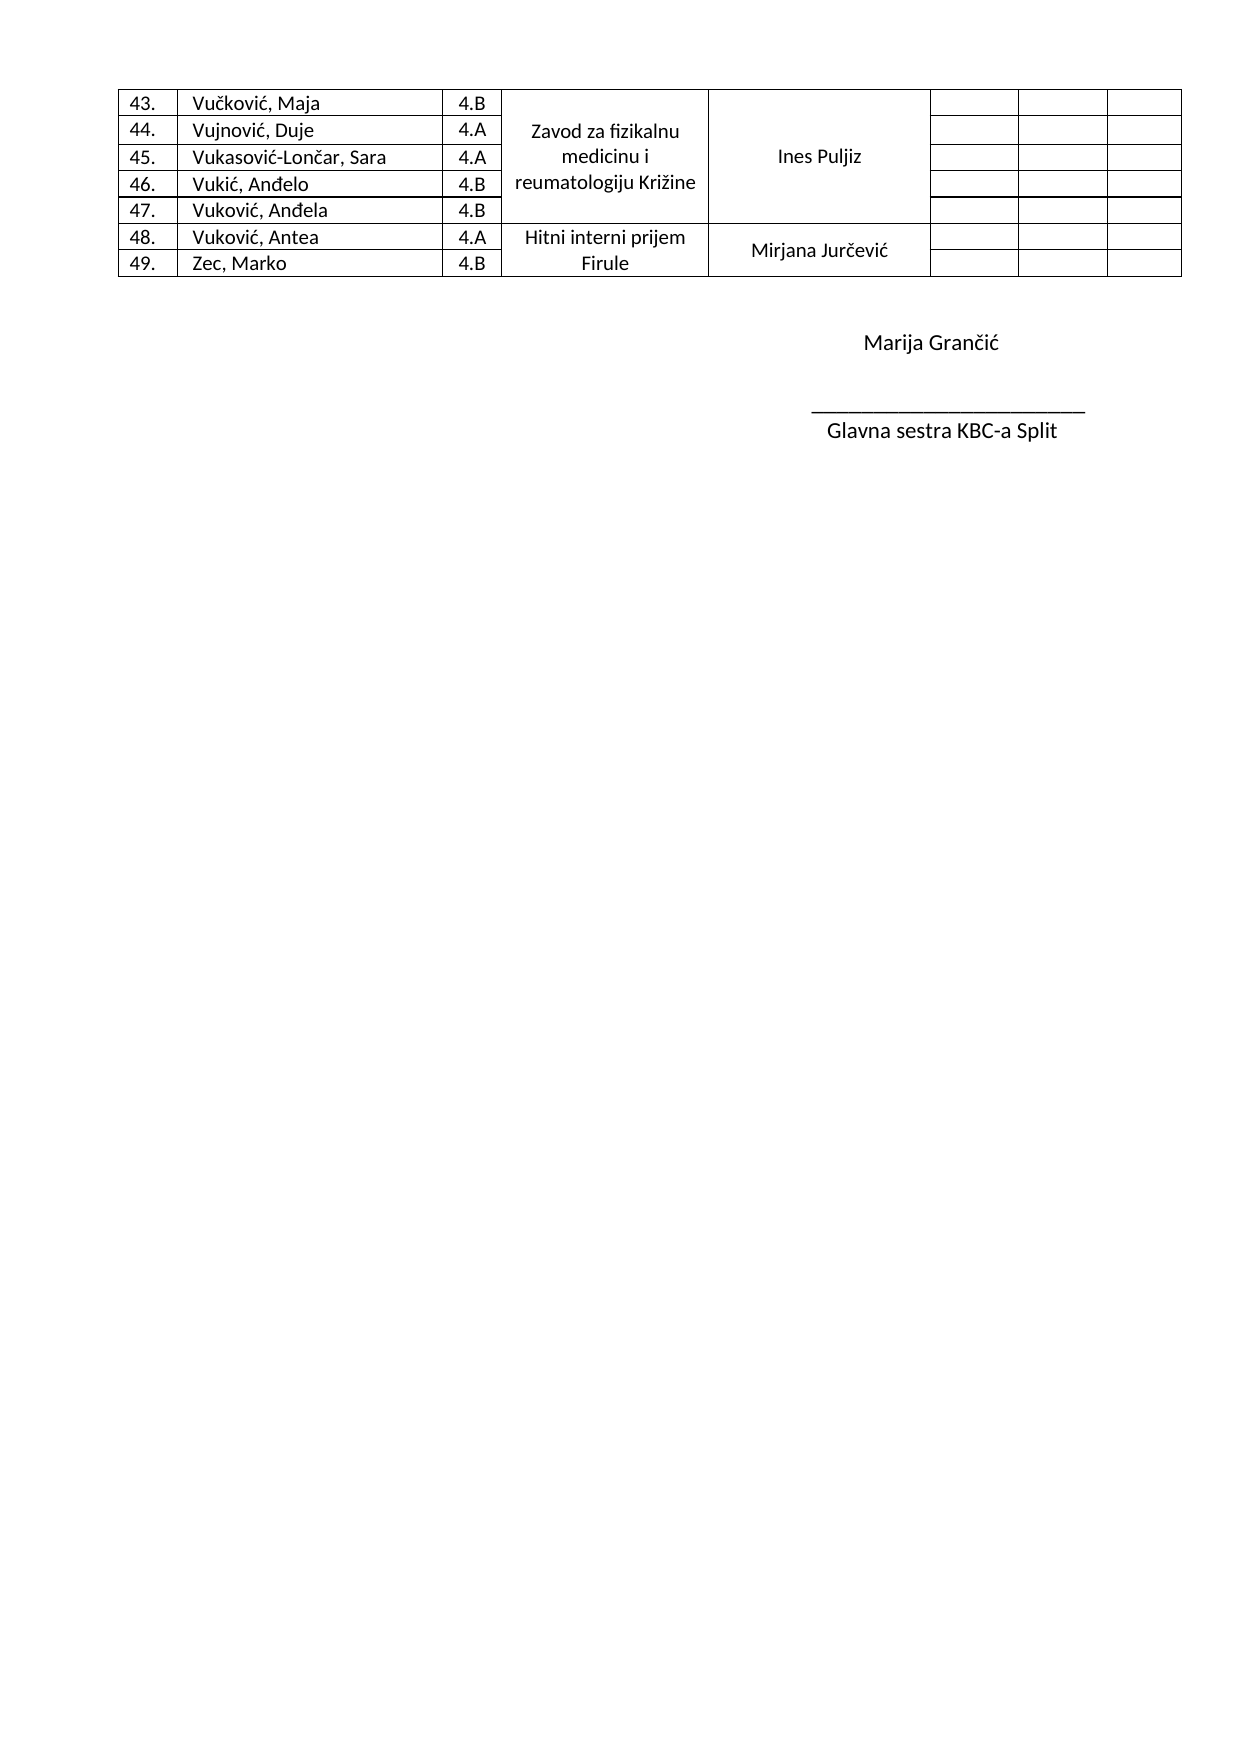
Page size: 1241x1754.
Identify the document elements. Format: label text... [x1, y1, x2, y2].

table_cell [931, 145, 1018, 170]
table_cell [1108, 116, 1181, 143]
table_cell 46. [119, 171, 177, 196]
table_cell [1108, 224, 1181, 249]
table_cell 4.A [443, 116, 501, 143]
table_cell 49. [119, 250, 177, 276]
table_cell 4.B [443, 198, 501, 223]
table_cell [931, 171, 1018, 196]
table_cell 48. [119, 224, 177, 249]
table_cell [931, 224, 1018, 249]
table_cell 4.B [443, 90, 501, 115]
table_cell [1108, 171, 1181, 196]
table_cell [1108, 250, 1181, 276]
table_cell Vukić, Anđelo [178, 171, 442, 196]
table_cell 4.A [443, 145, 501, 170]
table_cell Zavod za fizikalnu medicinu i reumatologiju Križine [502, 90, 708, 223]
table_cell Vujnović, Duje [178, 116, 442, 143]
table_cell Vučković, Maja [178, 90, 442, 115]
table_cell Vukasović-Lončar, Sara [178, 145, 442, 170]
table_cell Zec, Marko [178, 250, 442, 276]
table_cell [931, 116, 1018, 143]
table_cell [1108, 90, 1181, 115]
table_cell 4.A [443, 224, 501, 249]
table_cell [1019, 171, 1107, 196]
table_cell [1019, 145, 1107, 170]
table_cell [1019, 224, 1107, 249]
table_cell 44. [119, 116, 177, 143]
table_cell [931, 90, 1018, 115]
table_cell [1019, 116, 1107, 143]
table_cell 47. [119, 198, 177, 223]
table_cell [1108, 198, 1181, 223]
table_cell 43. [119, 90, 177, 115]
table_cell [931, 250, 1018, 276]
table_cell Vuković, Antea [178, 224, 442, 249]
table_cell Hitni interni prijem Firule [502, 224, 708, 276]
text Glavna sestra KBC-a Split [738, 417, 1093, 445]
table_cell [1108, 145, 1181, 170]
table_cell [1019, 90, 1107, 115]
table_cell Ines Puljiz [709, 90, 930, 223]
table_cell Vuković, Anđela [178, 198, 442, 223]
table_cell [1019, 198, 1107, 223]
text Marija Grančić [148, 328, 1093, 356]
table_cell [1019, 250, 1107, 276]
table_cell Mirjana Jurčević [709, 224, 930, 276]
text ______________________ [738, 386, 1093, 417]
table_cell 45. [119, 145, 177, 170]
table_cell 4.B [443, 171, 501, 196]
table_cell 4.B [443, 250, 501, 276]
table_cell [931, 198, 1018, 223]
